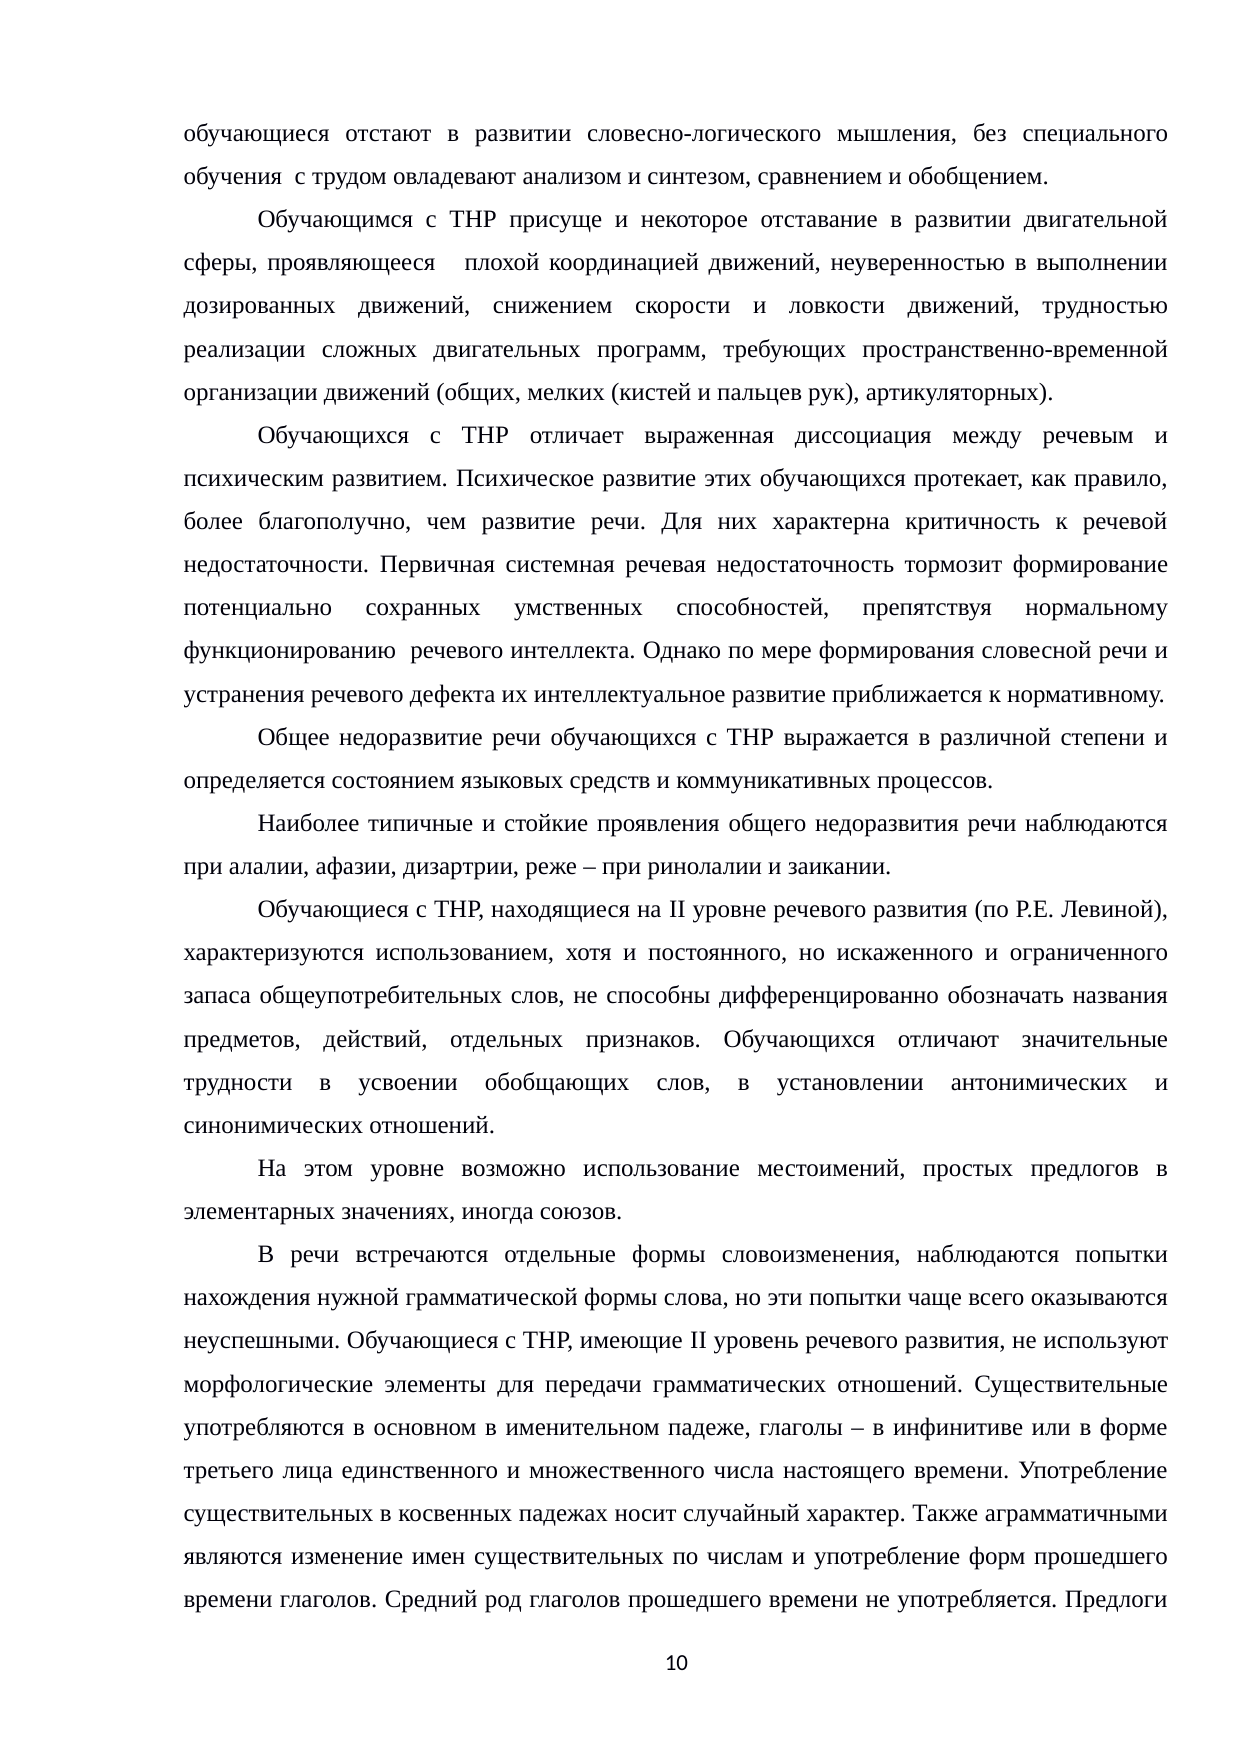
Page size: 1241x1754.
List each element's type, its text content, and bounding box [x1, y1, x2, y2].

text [183, 118, 1169, 190]
text Общее недоразвитие речи обучающихся с ТНР выражается в различной степени и определяется состоянием языковых средств и коммуникативных процессов. [183, 722, 1169, 794]
text Обучающихся с ТНР отличает выраженная диссоциация между речевым и психическим развитием. Психическое развитие этих обучающихся протекает, как правило, более благополучно, чем развитие речи. Для них характерна критичность к речевой недостаточности. Первичная системная речевая недостаточность тормозит формирование потенциально сохранных умственных способностей, препятствуя нормальному функционированию речевого интеллекта. Однако по мере формирования словесной речи и устранения речевого дефекта их интеллектуальное развитие приближается к нормативному. [183, 420, 1169, 707]
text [183, 1239, 1169, 1613]
text Обучающимся с ТНР присуще и некоторое отставание в развитии двигательной сферы, проявляющееся плохой координацией движений, неуверенностью в выполнении дозированных движений, снижением скорости и ловкости движений, трудностью реализации сложных двигательных программ, требующих пространственно-временной организации движений (общих, мелких (кистей и пальцев рук), артикуляторных). [183, 204, 1169, 406]
text На этом уровне возможно использование местоимений, простых предлогов в элементарных значениях, иногда союзов. [183, 1153, 1169, 1225]
text Наиболее типичные и стойкие проявления общего недоразвития речи наблюдаются при алалии, афазии, дизартрии, реже – при ринолалии и заикании. [183, 808, 1169, 880]
text Обучающиеся с ТНР, находящиеся на II уровне речевого развития (по Р.Е. Левиной), характеризуются использованием, хотя и постоянного, но искаженного и ограниченного запаса общеупотребительных слов, не способны дифференцированно обозначать названия предметов, действий, отдельных признаков. Обучающихся отличают значительные трудности в усвоении обобщающих слов, в установлении антонимических и синонимических отношений. [183, 894, 1169, 1139]
